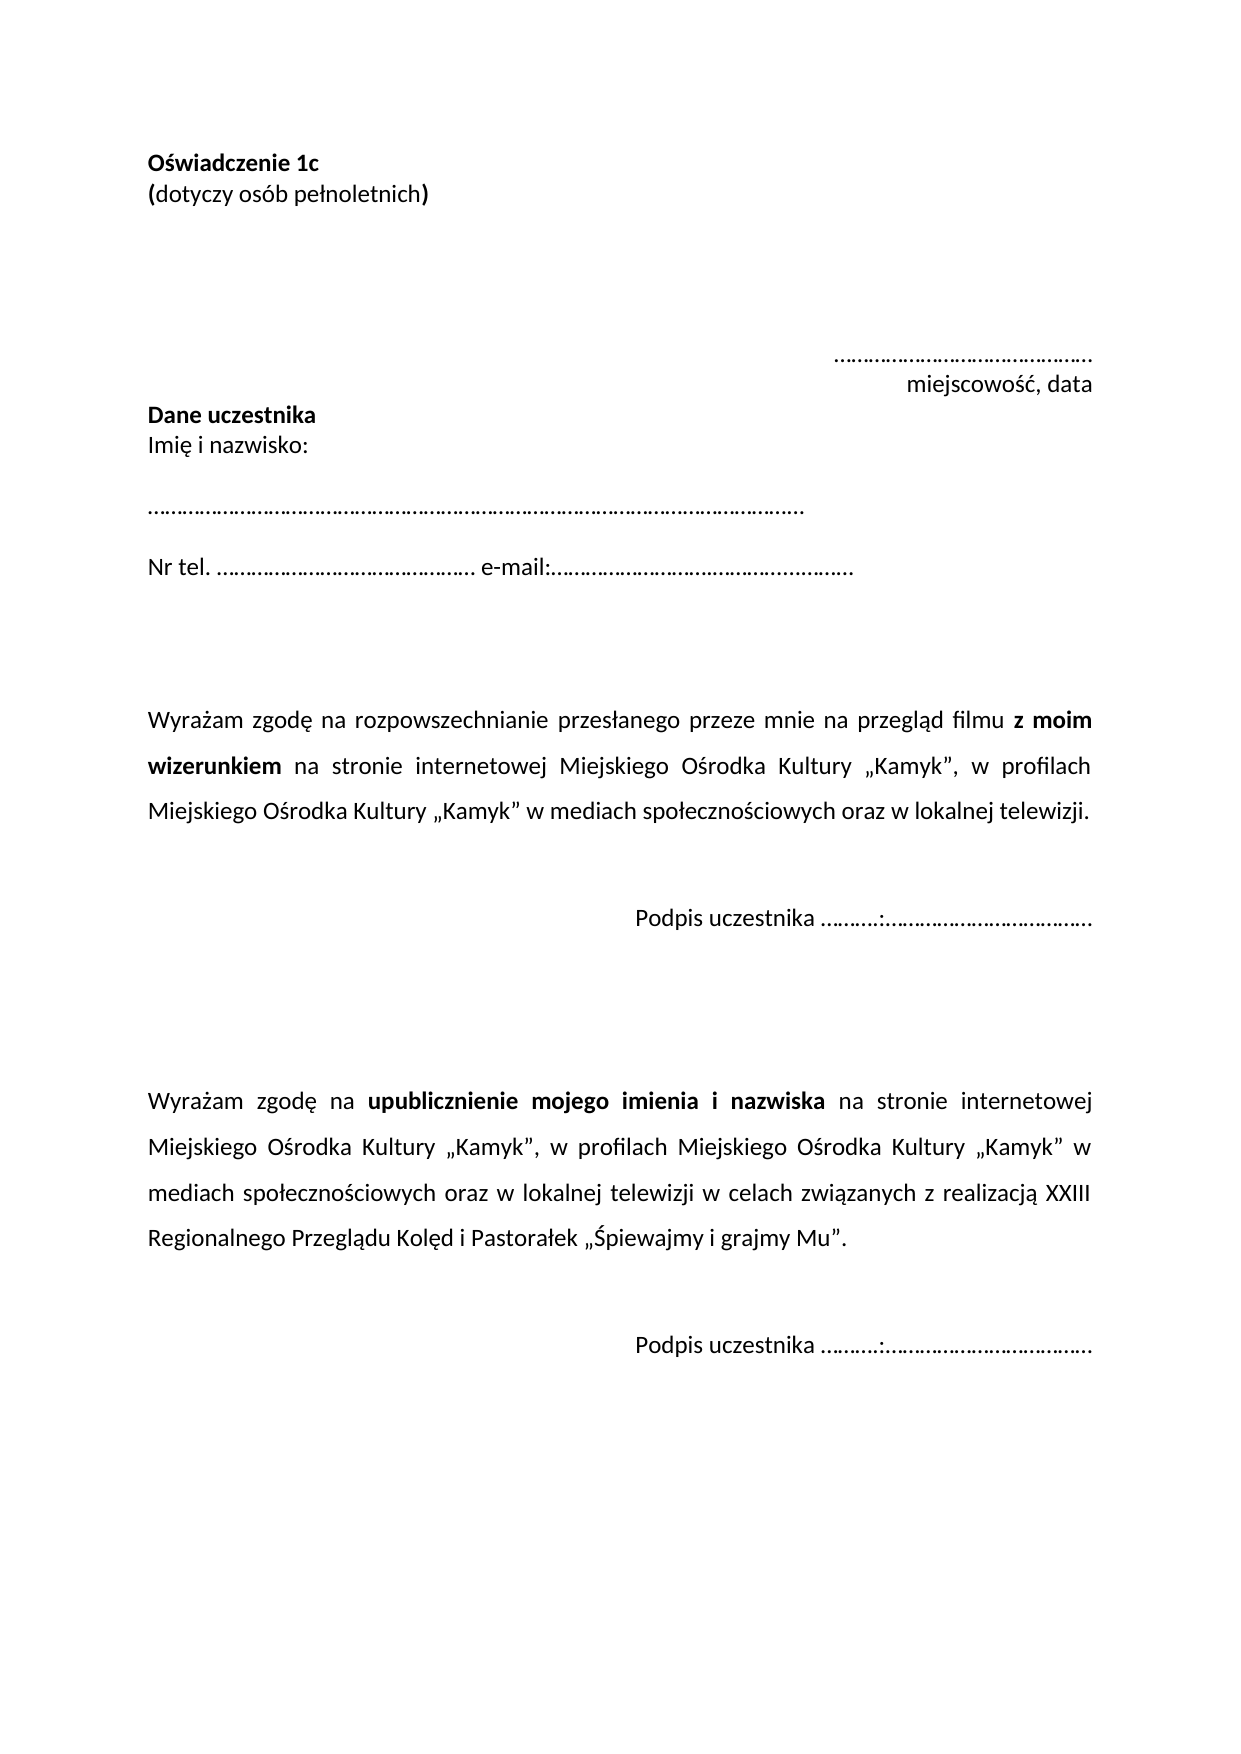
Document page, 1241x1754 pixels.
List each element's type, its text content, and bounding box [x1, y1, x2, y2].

text ……………………………………… miejscowość, data [148, 338, 1093, 399]
text Imię i nazwisko: [148, 429, 1093, 460]
text …………………………………………………………………………………………………... [148, 491, 1093, 521]
text Nr tel. ……………………………………… e-mail:……………………….…………...……... [148, 552, 1093, 582]
text Podpis uczestnika ……….:……………………………… [148, 1329, 1093, 1360]
text Wyrażam zgodę na rozpowszechnianie przesłanego przeze mnie na przegląd filmu z moim wizerunkiem na stronie internetowej Miejskiego Ośrodka Kultury „Kamyk”, w profilach Miejskiego Ośrodka Kultury „Kamyk” w mediach społecznościowych oraz w lokalnej telewizji. [148, 704, 1093, 826]
text Oświadczenie 1c [148, 148, 1093, 178]
text Podpis uczestnika ……….:……………………………… [148, 902, 1093, 933]
text (dotyczy osób pełnoletnich) [148, 178, 1093, 209]
text Wyrażam zgodę na upublicznienie mojego imienia i nazwiska na stronie internetowej Miejskiego Ośrodka Kultury „Kamyk”, w profilach Miejskiego Ośrodka Kultury „Kamyk” w mediach społecznościowych oraz w lokalnej telewizji w celach związanych z realizacją XXIII Regionalnego Przeglądu Kolęd i Pastorałek „Śpiewajmy i grajmy Mu”. [148, 1085, 1093, 1253]
text Dane uczestnika [148, 399, 1093, 429]
